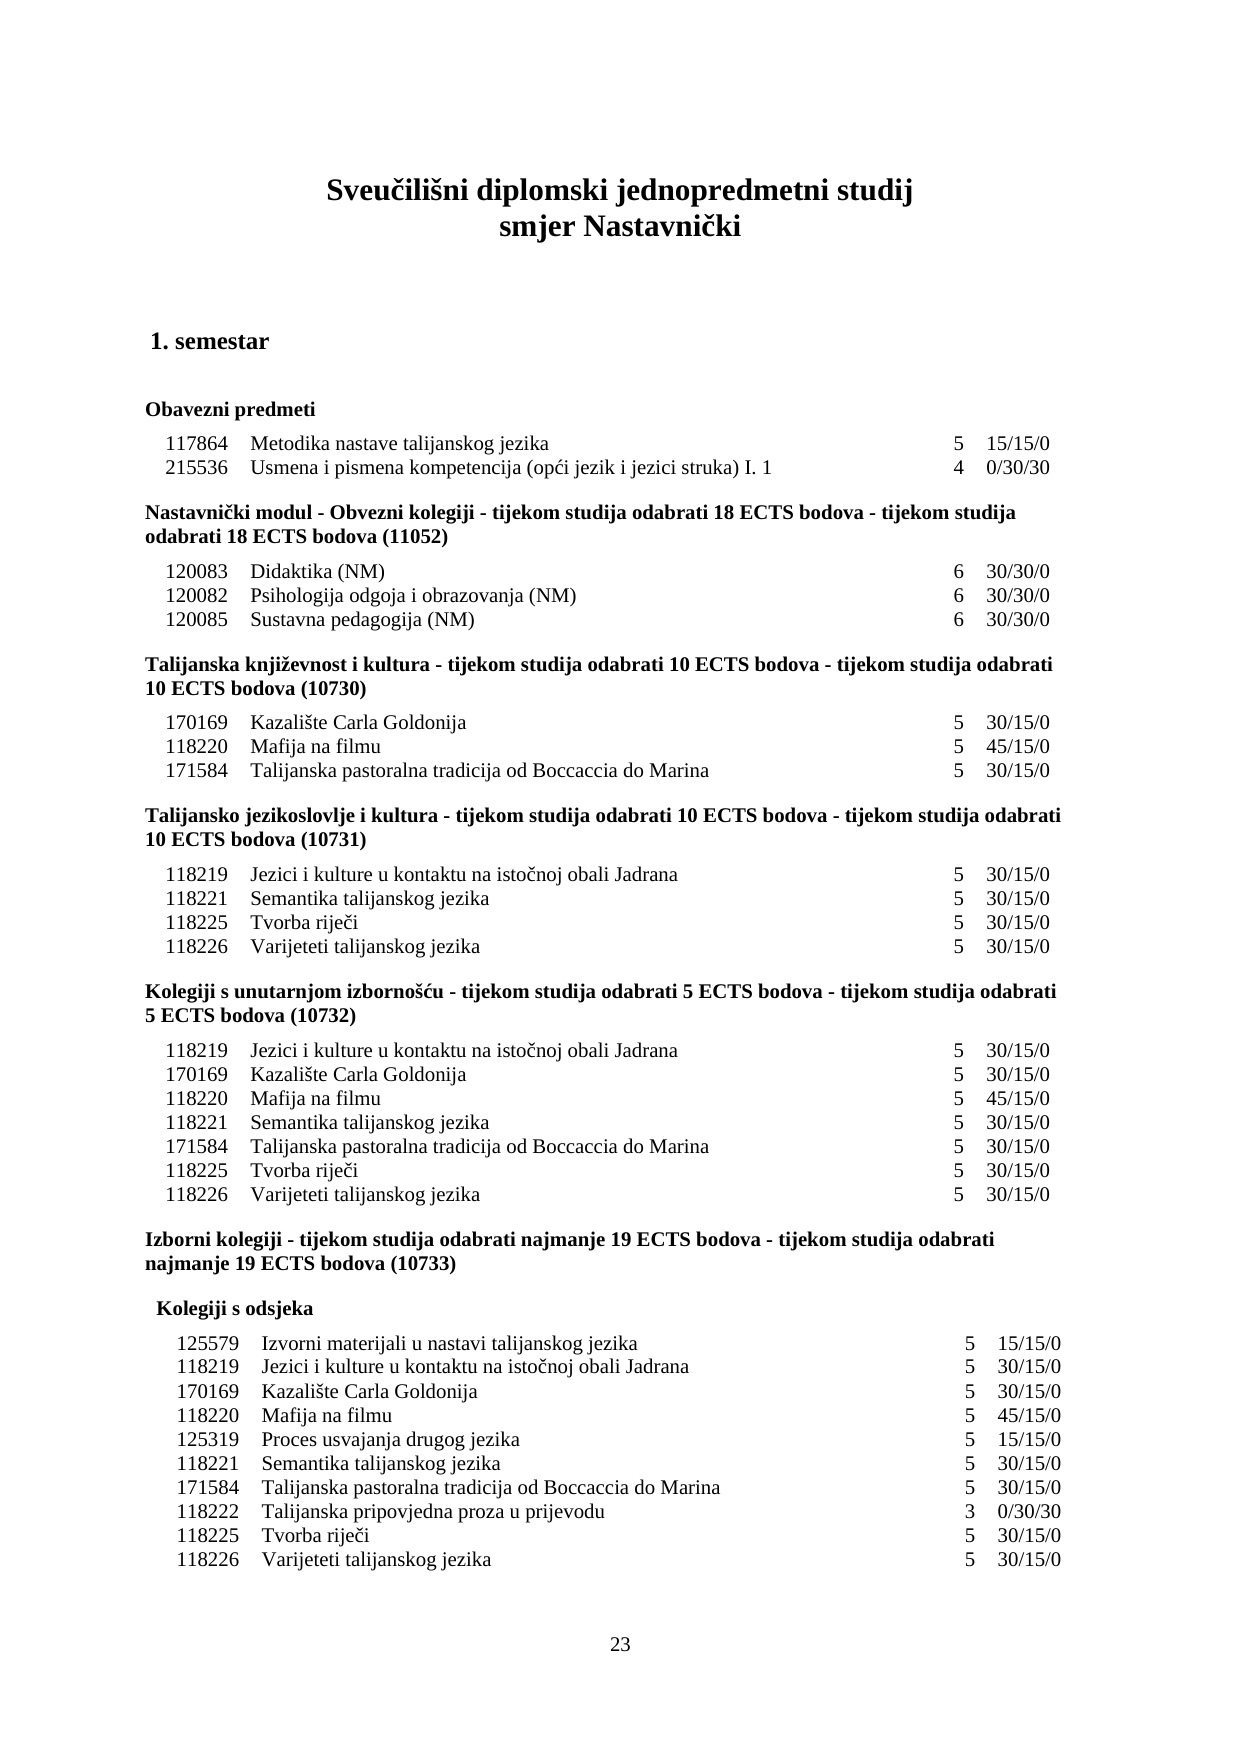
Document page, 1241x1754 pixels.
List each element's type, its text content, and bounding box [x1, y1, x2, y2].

table_cell [139, 862, 1078, 958]
table_header Obavezni predmeti [139, 376, 1078, 431]
table_cell Talijansko jezikoslovlje i kultura - tijekom studija odabrati 10 ECTS bodova - tijekom studija odabrati 10 ECTS bodova (10731) [139, 783, 1078, 862]
text 1. semestar [150, 326, 1090, 355]
table_cell [139, 431, 1078, 479]
table_cell Kolegiji s unutarnjom izbornošću - tijekom studija odabrati 5 ECTS bodova - tijekom studija odabrati 5 ECTS bodova (10732) [139, 958, 1078, 1038]
table_cell [139, 1038, 1078, 1206]
table_cell Izborni kolegiji - tijekom studija odabrati najmanje 19 ECTS bodova - tijekom studija odabrati najmanje 19 ECTS bodova (10733) [139, 1206, 1078, 1286]
subtitle Sveučilišni diplomski jednopredmetni studij smjer Nastavnički [150, 171, 1090, 243]
table_cell Talijanska književnost i kultura - tijekom studija odabrati 10 ECTS bodova - tijekom studija odabrati 10 ECTS bodova (10730) [139, 631, 1078, 710]
table_cell [139, 710, 1078, 782]
table_cell Nastavnički modul - Obvezni kolegiji - tijekom studija odabrati 18 ECTS bodova - tijekom studija odabrati 18 ECTS bodova (11052) [139, 479, 1078, 558]
table_cell [139, 559, 1078, 631]
table_cell [139, 1286, 1078, 1571]
